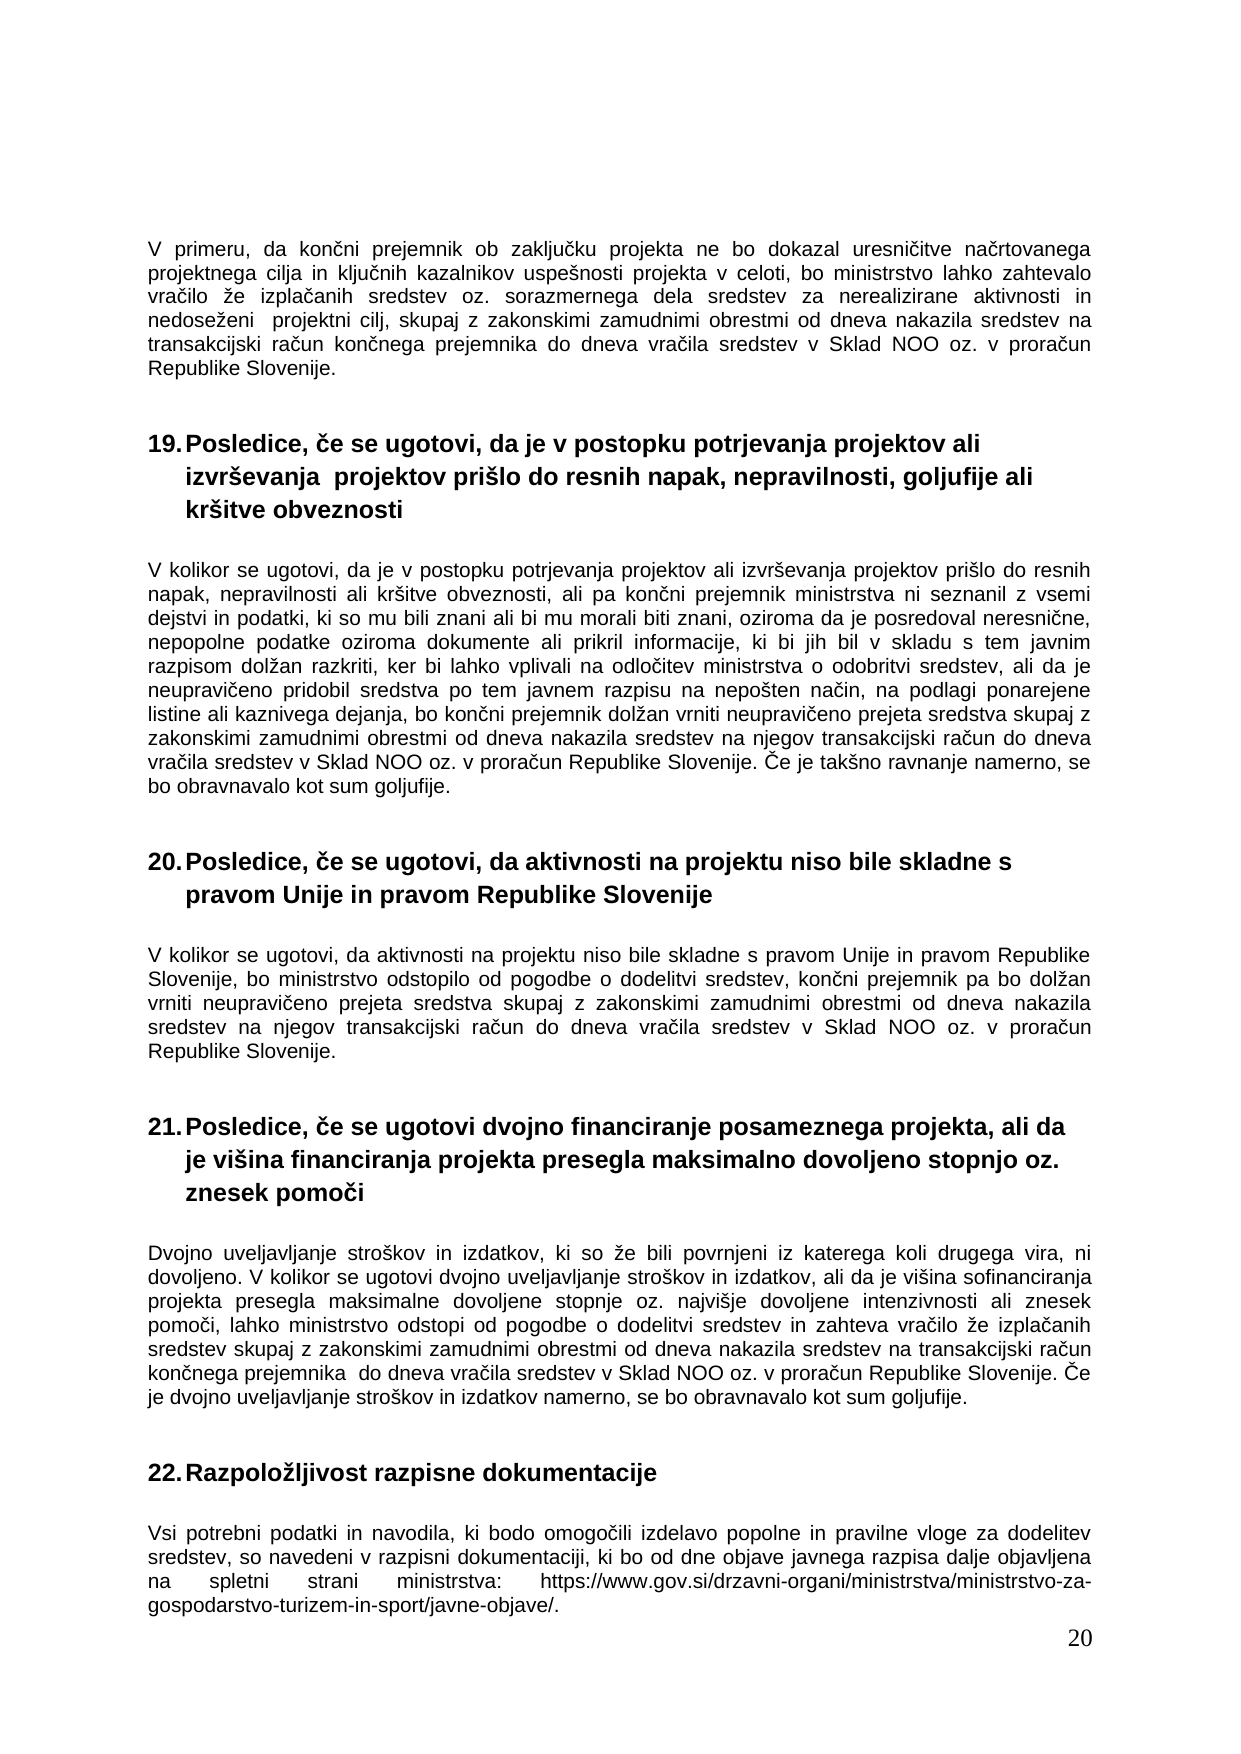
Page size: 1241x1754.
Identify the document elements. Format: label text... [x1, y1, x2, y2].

text V primeru, da končni prejemnik ob zaključku projekta ne bo dokazal uresničitve načrtovanega projektnega cilja in ključnih kazalnikov uspešnosti projekta v celoti, bo ministrstvo lahko zahtevalo vračilo že izplačanih sredstev oz. sorazmernega dela sredstev za nerealizirane aktivnosti in nedoseženi projektni cilj, skupaj z zakonskimi zamudnimi obrestmi od dneva nakazila sredstev na transakcijski račun končnega prejemnika do dneva vračila sredstev v Sklad NOO oz. v proračun Republike Slovenije. [148, 236, 1093, 380]
text Dvojno uveljavljanje stroškov in izdatkov, ki so že bili povrnjeni iz katerega koli drugega vira, ni dovoljeno. V kolikor se ugotovi dvojno uveljavljanje stroškov in izdatkov, ali da je višina sofinanciranja projekta presegla maksimalne dovoljene stopnje oz. najvišje dovoljene intenzivnosti ali znesek pomoči, lahko ministrstvo odstopi od pogodbe o dodelitvi sredstev in zahteva vračilo že izplačanih sredstev skupaj z zakonskimi zamudnimi obrestmi od dneva nakazila sredstev na transakcijski račun končnega prejemnika do dneva vračila sredstev v Sklad NOO oz. v proračun Republike Slovenije. Če je dvojno uveljavljanje stroškov in izdatkov namerno, se bo obravnavalo kot sum goljufije. [148, 1241, 1093, 1409]
subtitle Razpoložljivost razpisne dokumentacije [148, 1458, 1093, 1487]
subtitle Posledice, če se ugotovi, da aktivnosti na projektu niso bile skladne s pravom Unije in pravom Republike Slovenije [148, 847, 1093, 909]
subtitle Posledice, če se ugotovi dvojno financiranje posameznega projekta, ali da je višina financiranja projekta presegla maksimalno dovoljeno stopnjo oz. znesek pomoči [148, 1112, 1093, 1207]
text V kolikor se ugotovi, da je v postopku potrjevanja projektov ali izvrševanja projektov prišlo do resnih napak, nepravilnosti ali kršitve obveznosti, ali pa končni prejemnik ministrstva ni seznanil z vsemi dejstvi in podatki, ki so mu bili znani ali bi mu morali biti znani, oziroma da je posredoval neresnične, nepopolne podatke oziroma dokumente ali prikril informacije, ki bi jih bil v skladu s tem javnim razpisom dolžan razkriti, ker bi lahko vplivali na odločitev ministrstva o odobritvi sredstev, ali da je neupravičeno pridobil sredstva po tem javnem razpisu na nepošten način, na podlagi ponarejene listine ali kaznivega dejanja, bo končni prejemnik dolžan vrniti neupravičeno prejeta sredstva skupaj z zakonskimi zamudnimi obrestmi od dneva nakazila sredstev na njegov transakcijski račun do dneva vračila sredstev v Sklad NOO oz. v proračun Republike Slovenije. Če je takšno ravnanje namerno, se bo obravnavalo kot sum goljufije. [148, 558, 1093, 798]
subtitle Posledice, če se ugotovi, da je v postopku potrjevanja projektov ali izvrševanja projektov prišlo do resnih napak, nepravilnosti, goljufije ali kršitve obveznosti [148, 429, 1093, 524]
text V kolikor se ugotovi, da aktivnosti na projektu niso bile skladne s pravom Unije in pravom Republike Slovenije, bo ministrstvo odstopilo od pogodbe o dodelitvi sredstev, končni prejemnik pa bo dolžan vrniti neupravičeno prejeta sredstva skupaj z zakonskimi zamudnimi obrestmi od dneva nakazila sredstev na njegov transakcijski račun do dneva vračila sredstev v Sklad NOO oz. v proračun Republike Slovenije. [148, 943, 1093, 1063]
text Vsi potrebni podatki in navodila, ki bodo omogočili izdelavo popolne in pravilne vloge za dodelitev sredstev, so navedeni v razpisni dokumentaciji, ki bo od dne objave javnega razpisa dalje objavljena na spletni strani ministrstva: https://www.gov.si/drzavni-organi/ministrstva/ministrstvo-za-gospodarstvo-turizem-in-sport/javne-objave/. [148, 1521, 1093, 1617]
